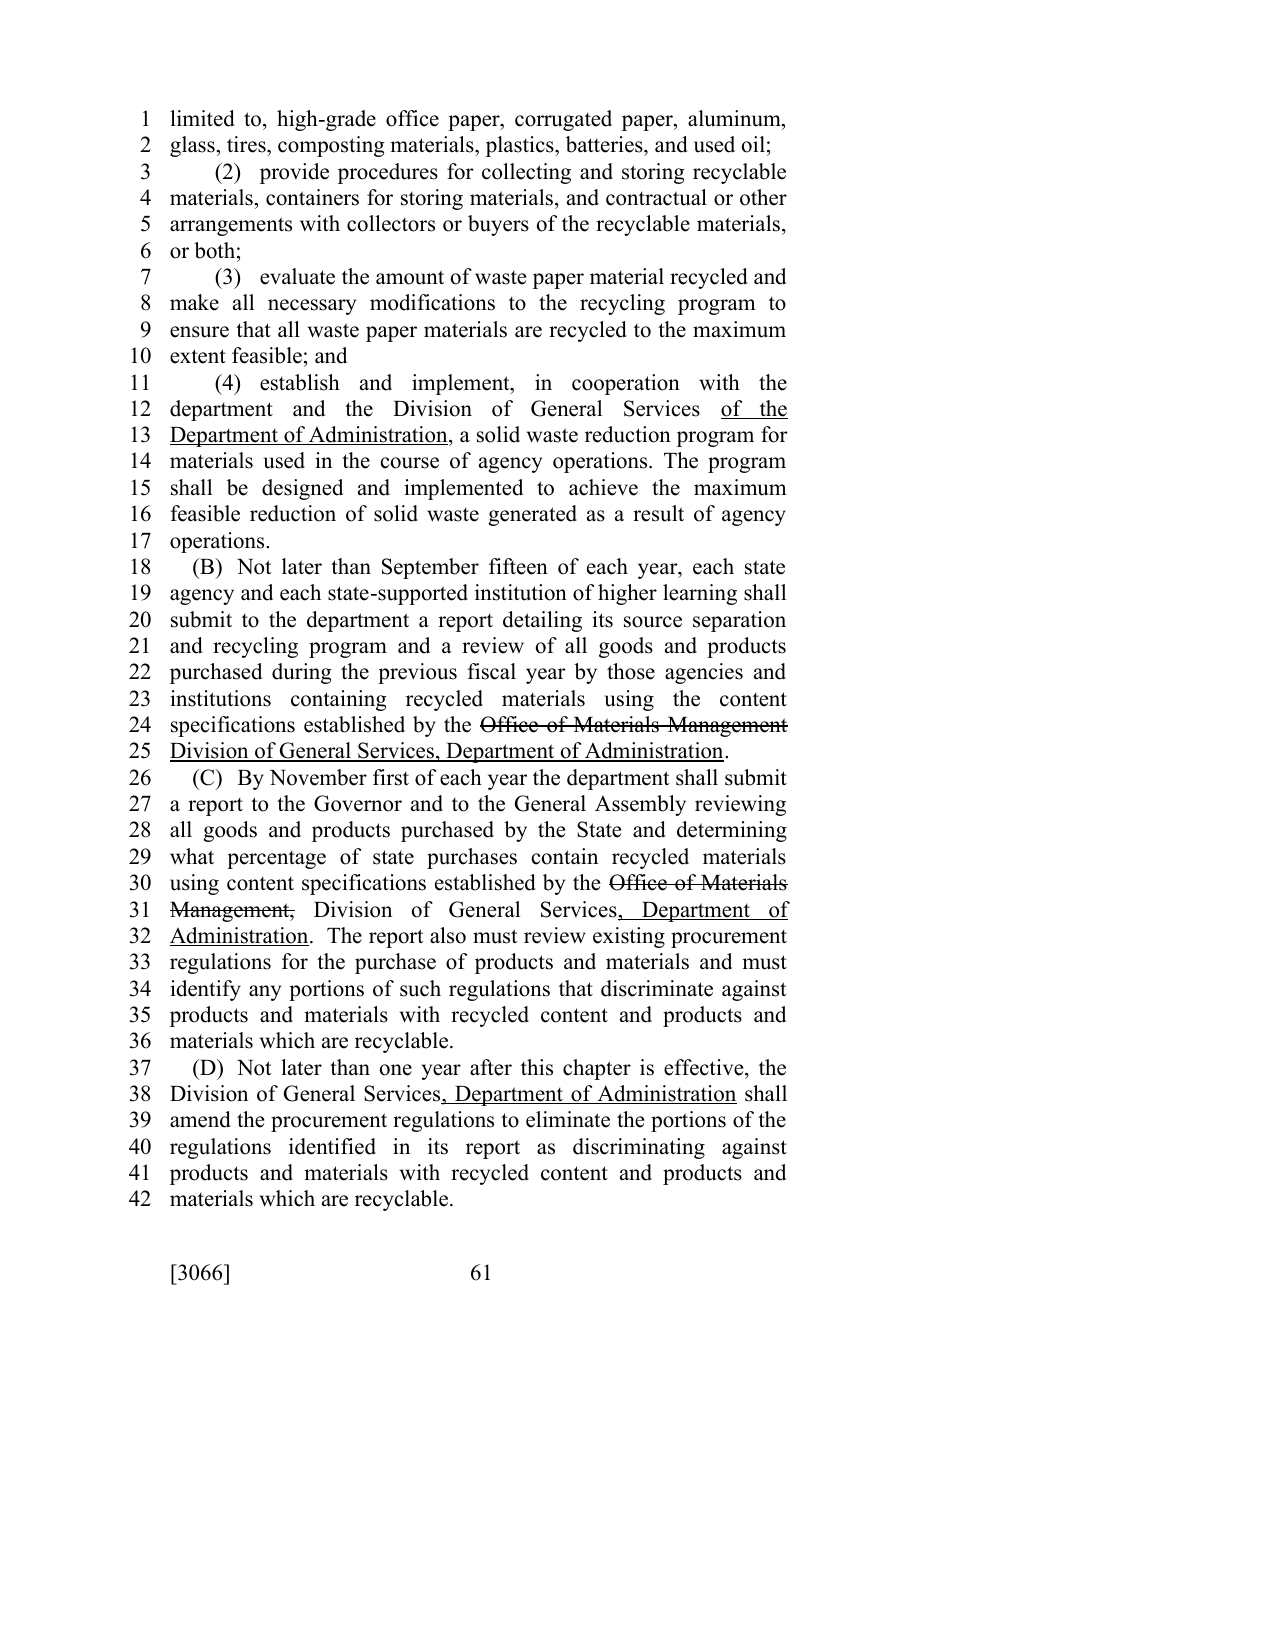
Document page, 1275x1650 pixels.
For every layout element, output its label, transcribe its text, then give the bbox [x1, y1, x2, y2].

text (B) Not later than September fifteen of each year, each state agency and each state-supported institution of higher learning shall submit to the department a report detailing its source separation and recycling program and a review of all goods and products purchased during the previous fiscal year by those agencies and institutions containing recycled materials using the content specifications established by the Office of Materials Management Division of General Services, Department of Administration. [169, 553, 787, 764]
text (C) By November first of each year the department shall submit a report to the Governor and to the General Assembly reviewing all goods and products purchased by the State and determining what percentage of state purchases contain recycled materials using content specifications established by the Office of Materials Management, Division of General Services, Department of Administration. The report also must review existing procurement regulations for the purchase of products and materials and must identify any portions of such regulations that discriminate against products and materials with recycled content and products and materials which are recyclable. [169, 764, 787, 1054]
text (3) evaluate the amount of waste paper material recycled and make all necessary modifications to the recycling program to ensure that all waste paper materials are recycled to the maximum extent feasible; and [169, 263, 787, 368]
text (2) provide procedures for collecting and storing recyclable materials, containers for storing materials, and contractual or other arrangements with collectors or buyers of the recyclable materials, or both; [169, 158, 787, 263]
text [169, 105, 787, 158]
text (4) establish and implement, in cooperation with the department and the Division of General Services of the Department of Administration, a solid waste reduction program for materials used in the course of agency operations. The program shall be designed and implemented to achieve the maximum feasible reduction of solid waste generated as a result of agency operations. [169, 368, 787, 553]
text (D) Not later than one year after this chapter is effective, the Division of General Services, Department of Administration shall amend the procurement regulations to eliminate the portions of the regulations identified in its report as discriminating against products and materials with recycled content and products and materials which are recyclable. [169, 1054, 787, 1212]
